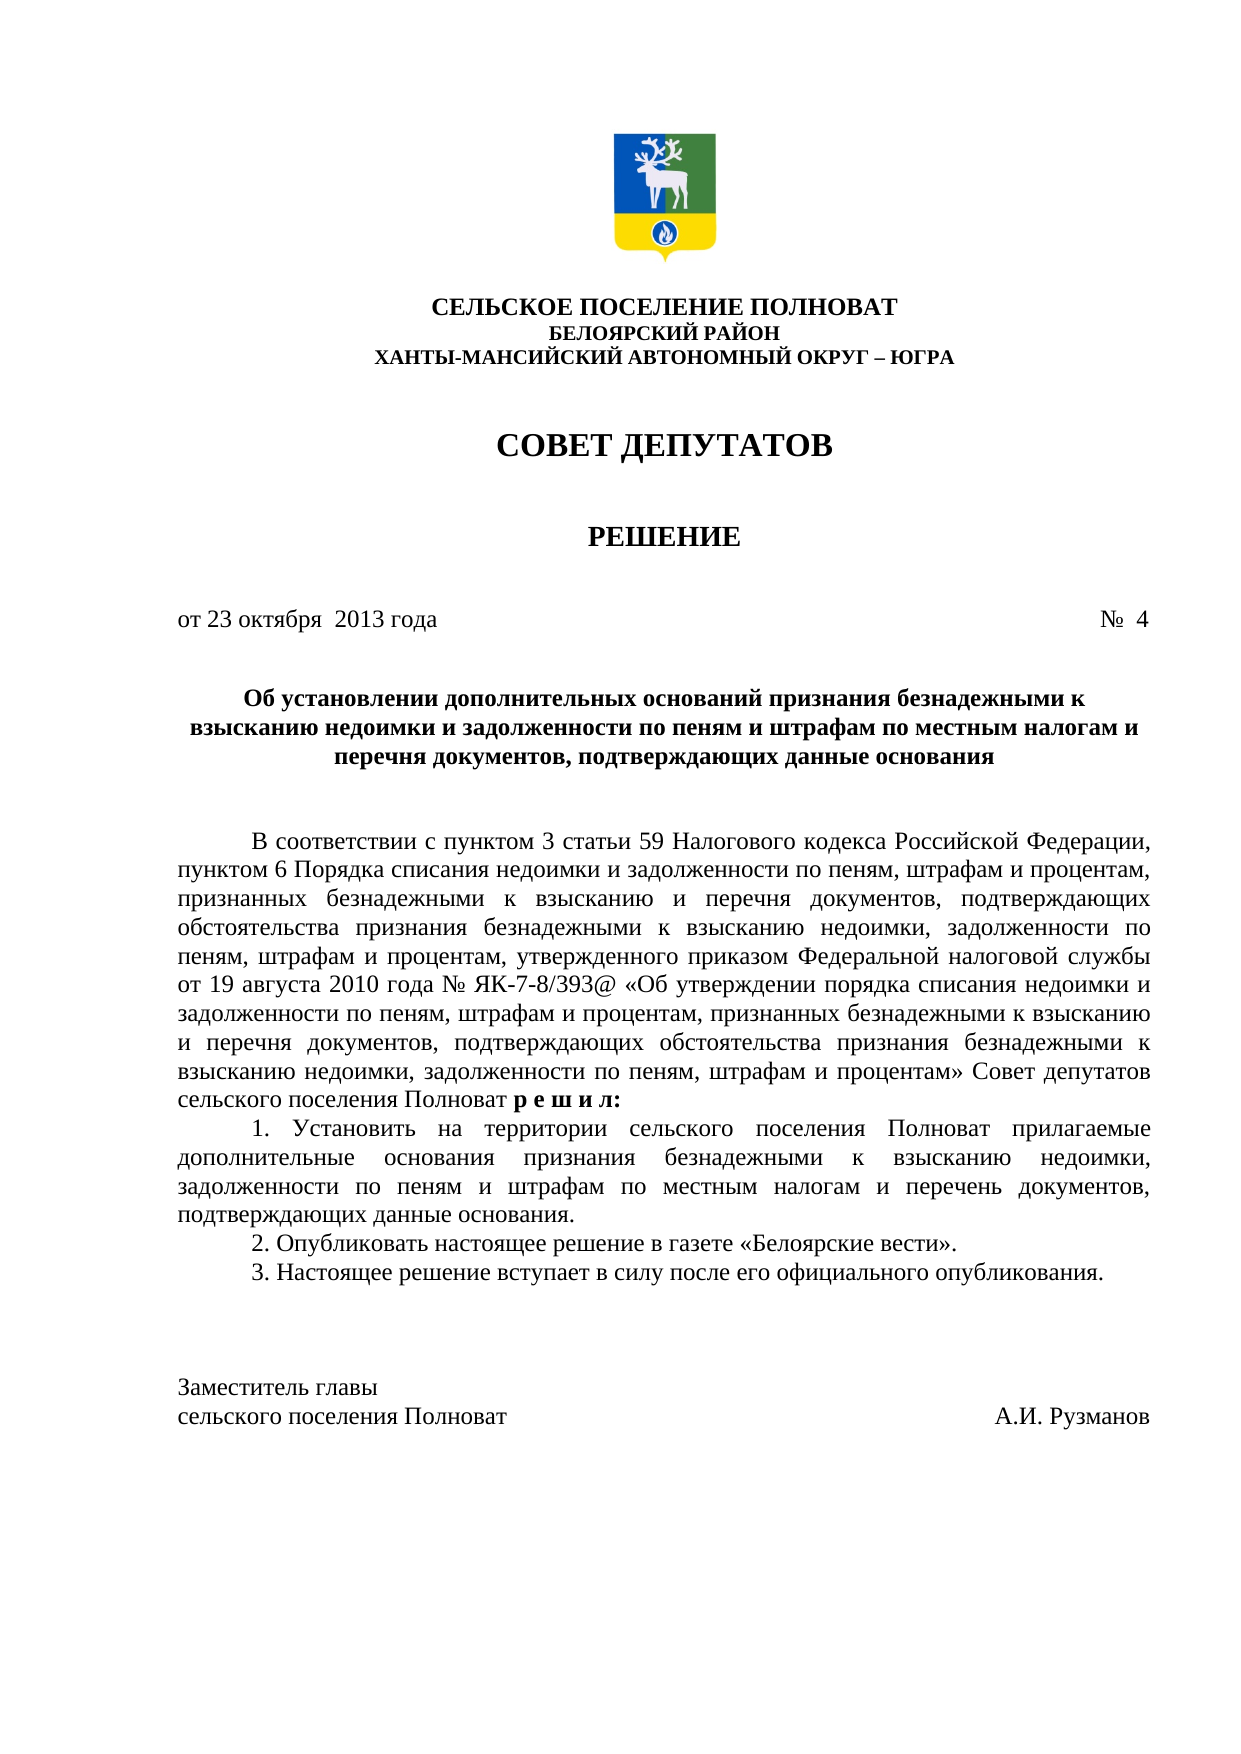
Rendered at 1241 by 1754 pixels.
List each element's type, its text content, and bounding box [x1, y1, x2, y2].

text 2. Опубликовать настоящее решение в газете «Белоярские вести». [177, 1228, 1152, 1257]
text Заместитель главы [177, 1372, 1152, 1401]
subtitle СОВЕТ ДЕПУТАТОВ [177, 425, 1152, 463]
text СЕЛЬСКОЕ ПОСЕЛЕНИЕ ПОЛНОВАТ [177, 292, 1152, 321]
subtitle ХАНТЫ-МАНСИЙСКИЙ АВТОНОМНЫЙ ОКРУГ – ЮГРА [177, 345, 1152, 369]
text сельского поселения Полноват А.И. Рузманов [177, 1401, 1152, 1429]
text В соответствии с пунктом 3 статьи 59 Налогового кодекса Российской Федерации, пунктом 6 Порядка списания недоимки и задолженности по пеням, штрафам и процентам, признанных безнадежными к взысканию и перечня документов, подтверждающих обстоятельства признания безнадежными к взысканию недоимки, задолженности по пеням, штрафам и процентам, утвержденного приказом Федеральной налоговой службы от 19 августа 2010 года № ЯК-7-8/393@ «Об утверждении порядка списания недоимки и задолженности по пеням, штрафам и процентам, признанных безнадежными к взысканию и перечня документов, подтверждающих обстоятельства признания безнадежными к взысканию недоимки, задолженности по пеням, штрафам и процентам» Совет депутатов сельского поселения Полноват р е ш и л: [177, 826, 1152, 1113]
text 1. Установить на территории сельского поселения Полноват прилагаемые дополнительные основания признания безнадежными к взысканию недоимки, задолженности по пеням и штрафам по местным налогам и перечень документов, подтверждающих данные основания. [177, 1113, 1152, 1228]
text от 23 октября 2013 года № 4 [177, 604, 1152, 633]
subtitle БЕЛОЯРСКИЙ РАЙОН [177, 321, 1152, 345]
title Об установлении дополнительных оснований признания безнадежными к взысканию недоимки и задолженности по пеням и штрафам по местным налогам и перечня документов, подтверждающих данные основания [177, 683, 1152, 770]
subtitle РЕШЕНИЕ [177, 519, 1152, 553]
picture [611, 118, 718, 264]
text 3. Настоящее решение вступает в силу после его официального опубликования. [177, 1257, 1152, 1286]
